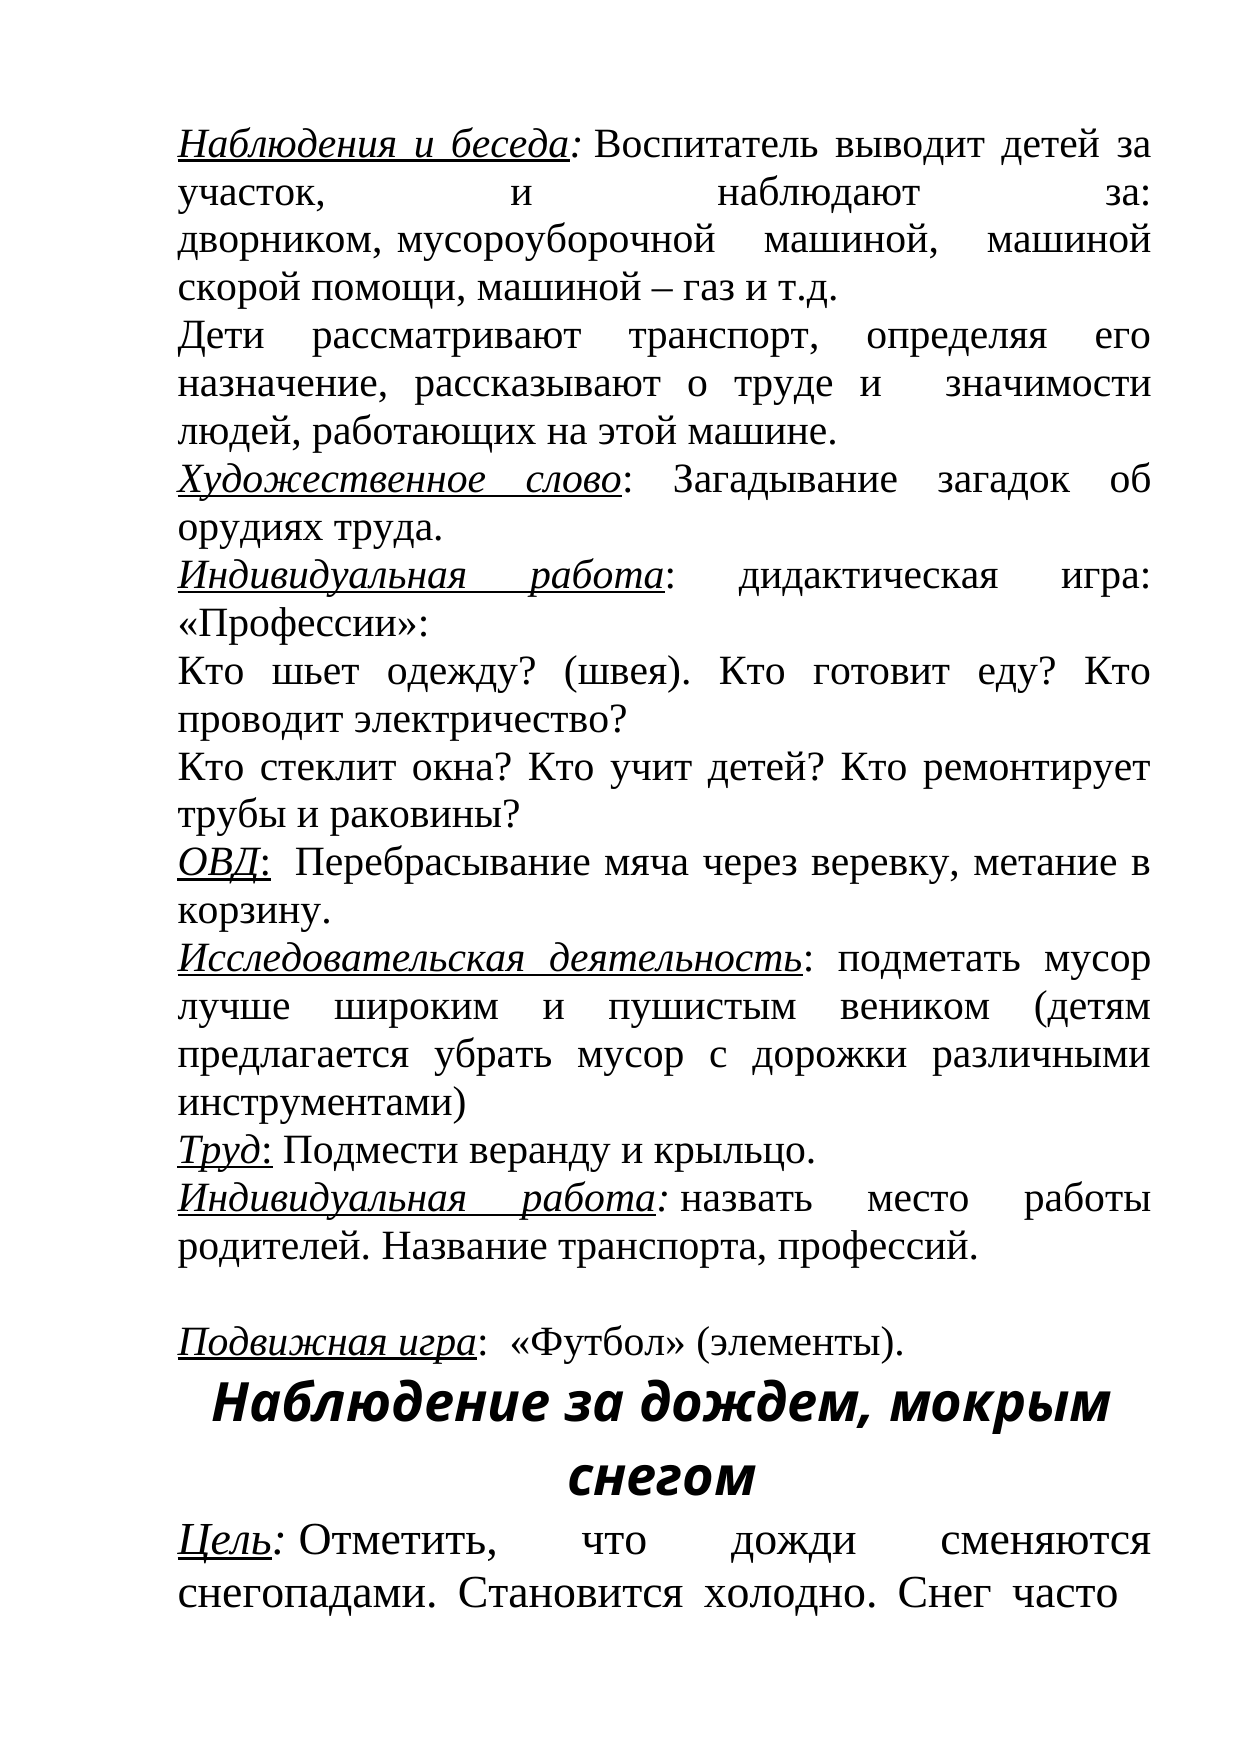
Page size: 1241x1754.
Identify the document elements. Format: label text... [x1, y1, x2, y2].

text Индивидуальная работа: назвать место работы родителей. Название транспорта, профессий. [177, 1172, 1152, 1268]
text Наблюдение за дождем, мокрым снегом [177, 1364, 1152, 1511]
text ОВД: Перебрасывание мяча через веревку, метание в корзину. [177, 837, 1152, 933]
text Дети рассматривают транспорт, определяя его назначение, рассказывают о труде и значимости людей, работающих на этой машине. [177, 310, 1152, 453]
text Наблюдения и беседа: Воспитатель выводит детей за участок, и наблюдают за: дворником, мусороуборочной машиной, машиной скорой помощи, машиной – газ и т.д. [177, 118, 1152, 310]
text Индивидуальная работа: дидактическая игра: «Профессии»: [177, 549, 1152, 645]
text Труд: Подмести веранду и крыльцо. [177, 1124, 1152, 1172]
text Подвижная игра: «Футбол» (элементы). [177, 1316, 1152, 1364]
text Кто шьет одежду? (швея). Кто готовит еду? Кто проводит электричество? [177, 645, 1152, 741]
text Кто стеклит окна? Кто учит детей? Кто ремонтирует трубы и раковины? [177, 741, 1152, 837]
text Исследовательская деятельность: подметать мусор лучше широким и пушистым веником (детям предлагается убрать мусор с дорожки различными инструментами) [177, 933, 1152, 1124]
text Художественное слово: Загадывание загадок об орудиях труда. [177, 453, 1152, 549]
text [177, 1511, 1152, 1617]
